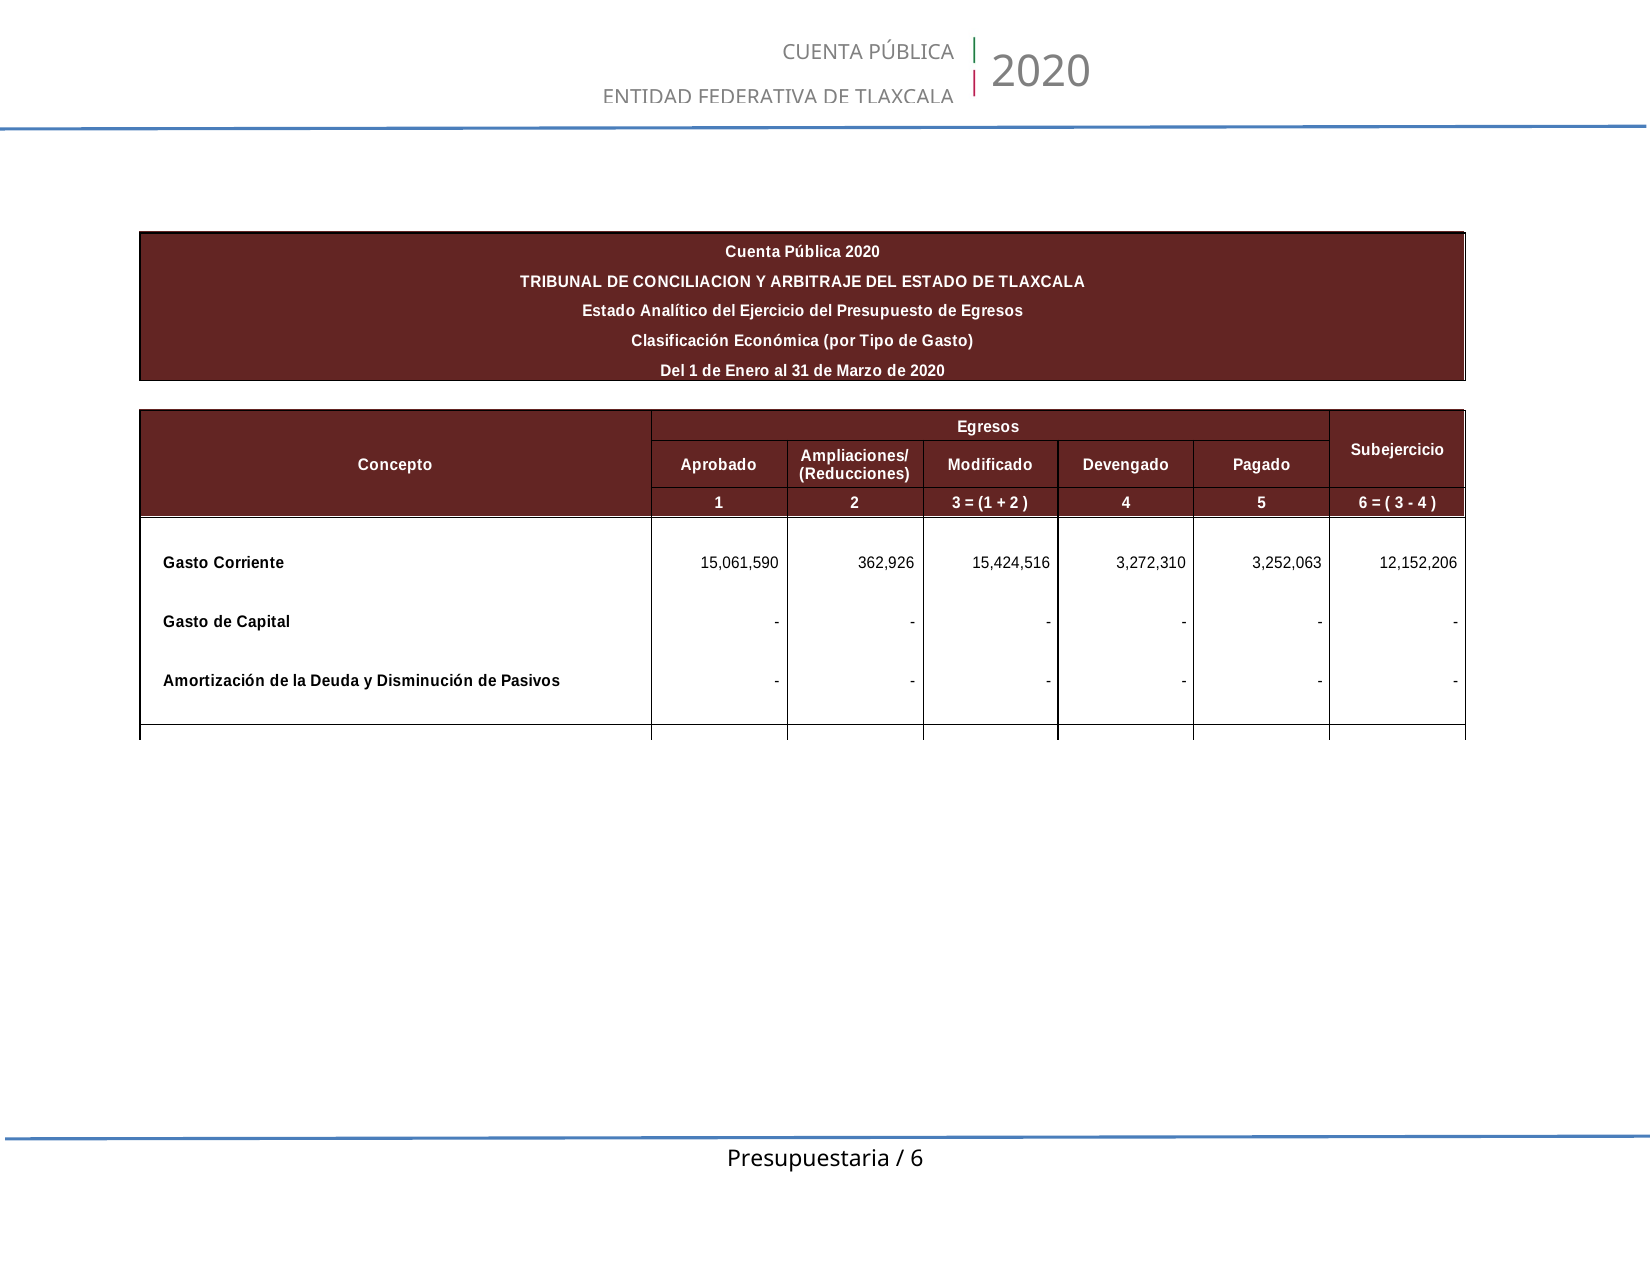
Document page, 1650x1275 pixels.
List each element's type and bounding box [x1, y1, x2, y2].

picture [968, 28, 985, 99]
